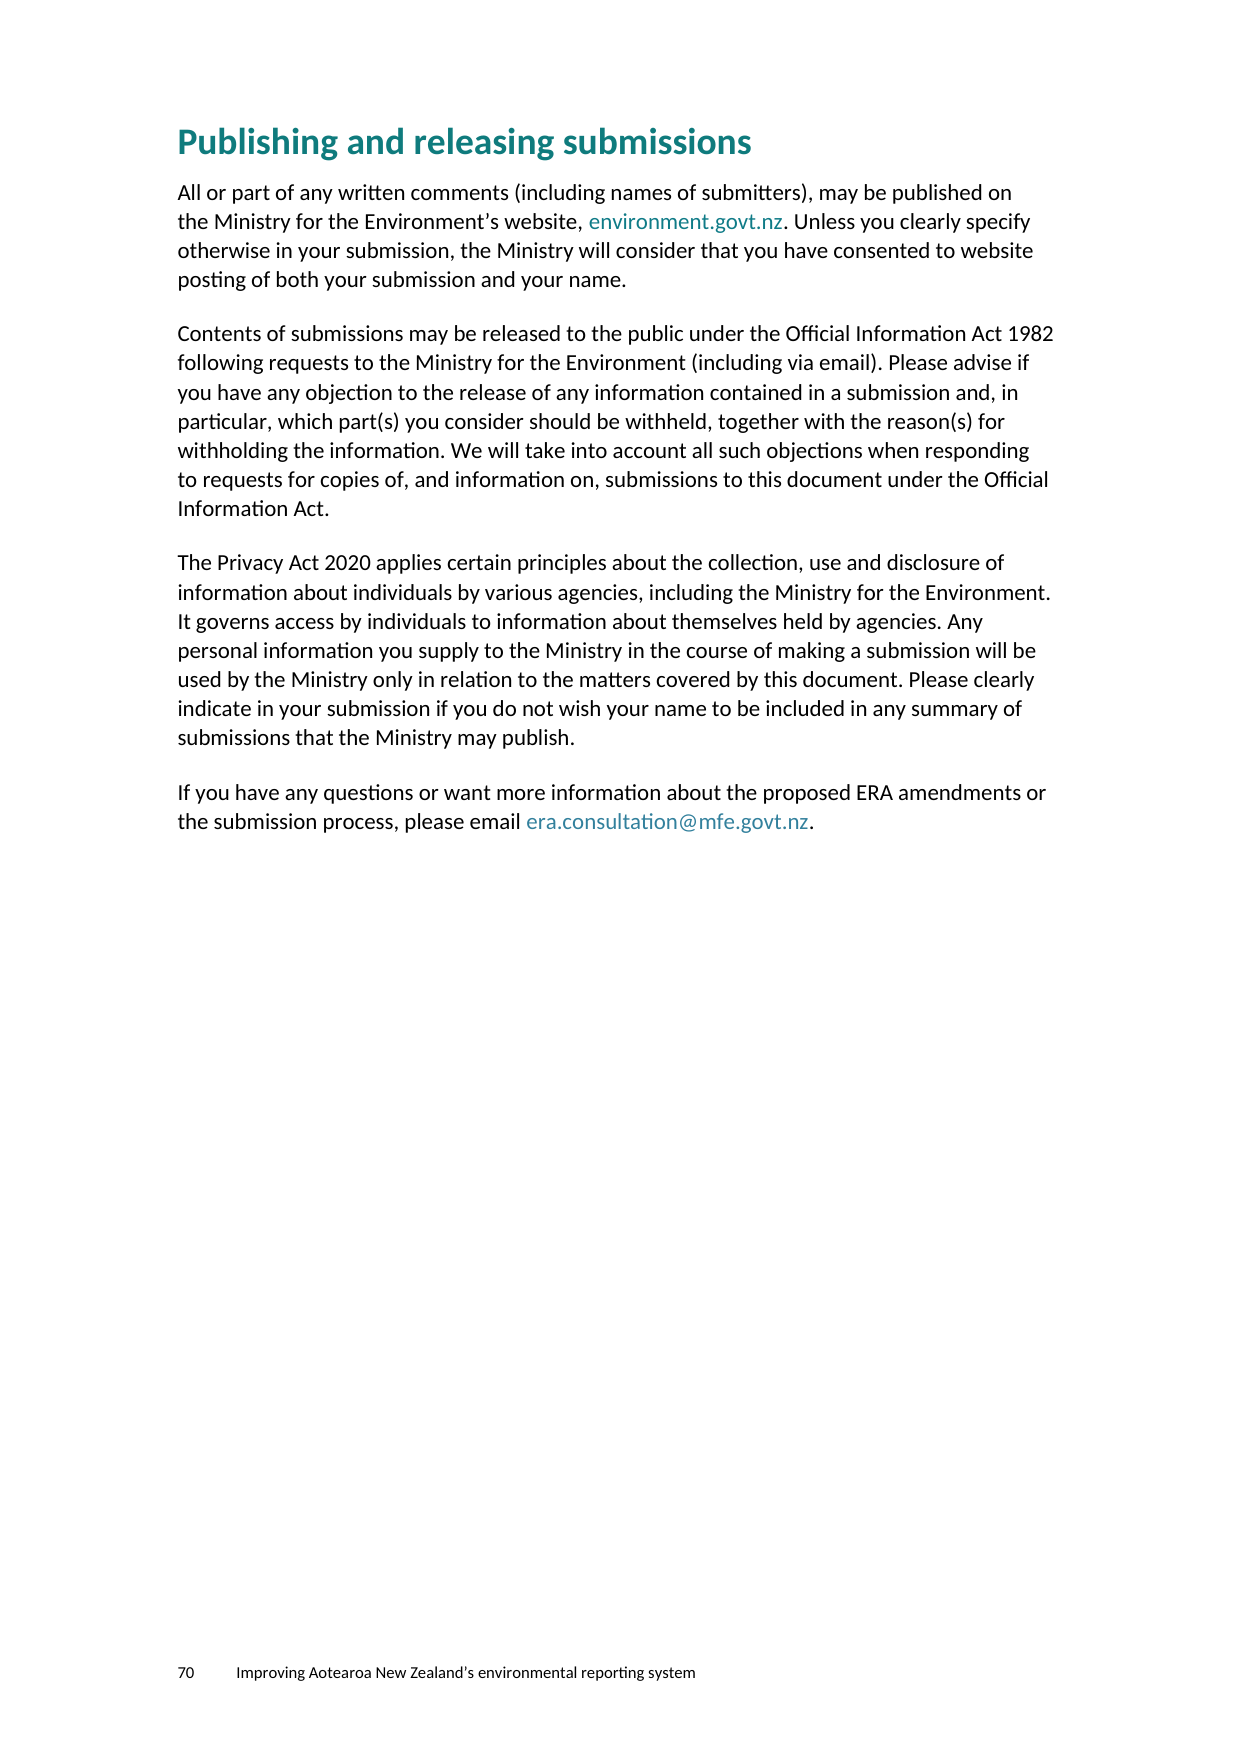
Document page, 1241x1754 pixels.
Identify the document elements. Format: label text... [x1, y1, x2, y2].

text If you have any questions or want more information about the proposed ERA amendments or the submission process, please email era.consultation@mfe.govt.nz. [177, 776, 1063, 835]
subtitle Publishing and releasing submissions [177, 118, 1063, 164]
text All or part of any written comments (including names of submitters), may be published on the Ministry for the Environment’s website, environment.govt.nz. Unless you clearly specify otherwise in your submission, the Ministry will consider that you have consented to website posting of both your submission and your name. [177, 176, 1063, 293]
text Contents of submissions may be released to the public under the Official Information Act 1982 following requests to the Ministry for the Environment (including via email). Please advise if you have any objection to the release of any information contained in a submission and, in particular, which part(s) you consider should be withheld, together with the reason(s) for withholding the information. We will take into account all such objections when responding to requests for copies of, and information on, submissions to this document under the Official Information Act. [177, 318, 1063, 522]
text The Privacy Act 2020 applies certain principles about the collection, use and disclosure of information about individuals by various agencies, including the Ministry for the Environment. It governs access by individuals to information about themselves held by agencies. Any personal information you supply to the Ministry in the course of making a submission will be used by the Ministry only in relation to the matters covered by this document. Please clearly indicate in your submission if you do not wish your name to be included in any summary of submissions that the Ministry may publish. [177, 547, 1063, 751]
